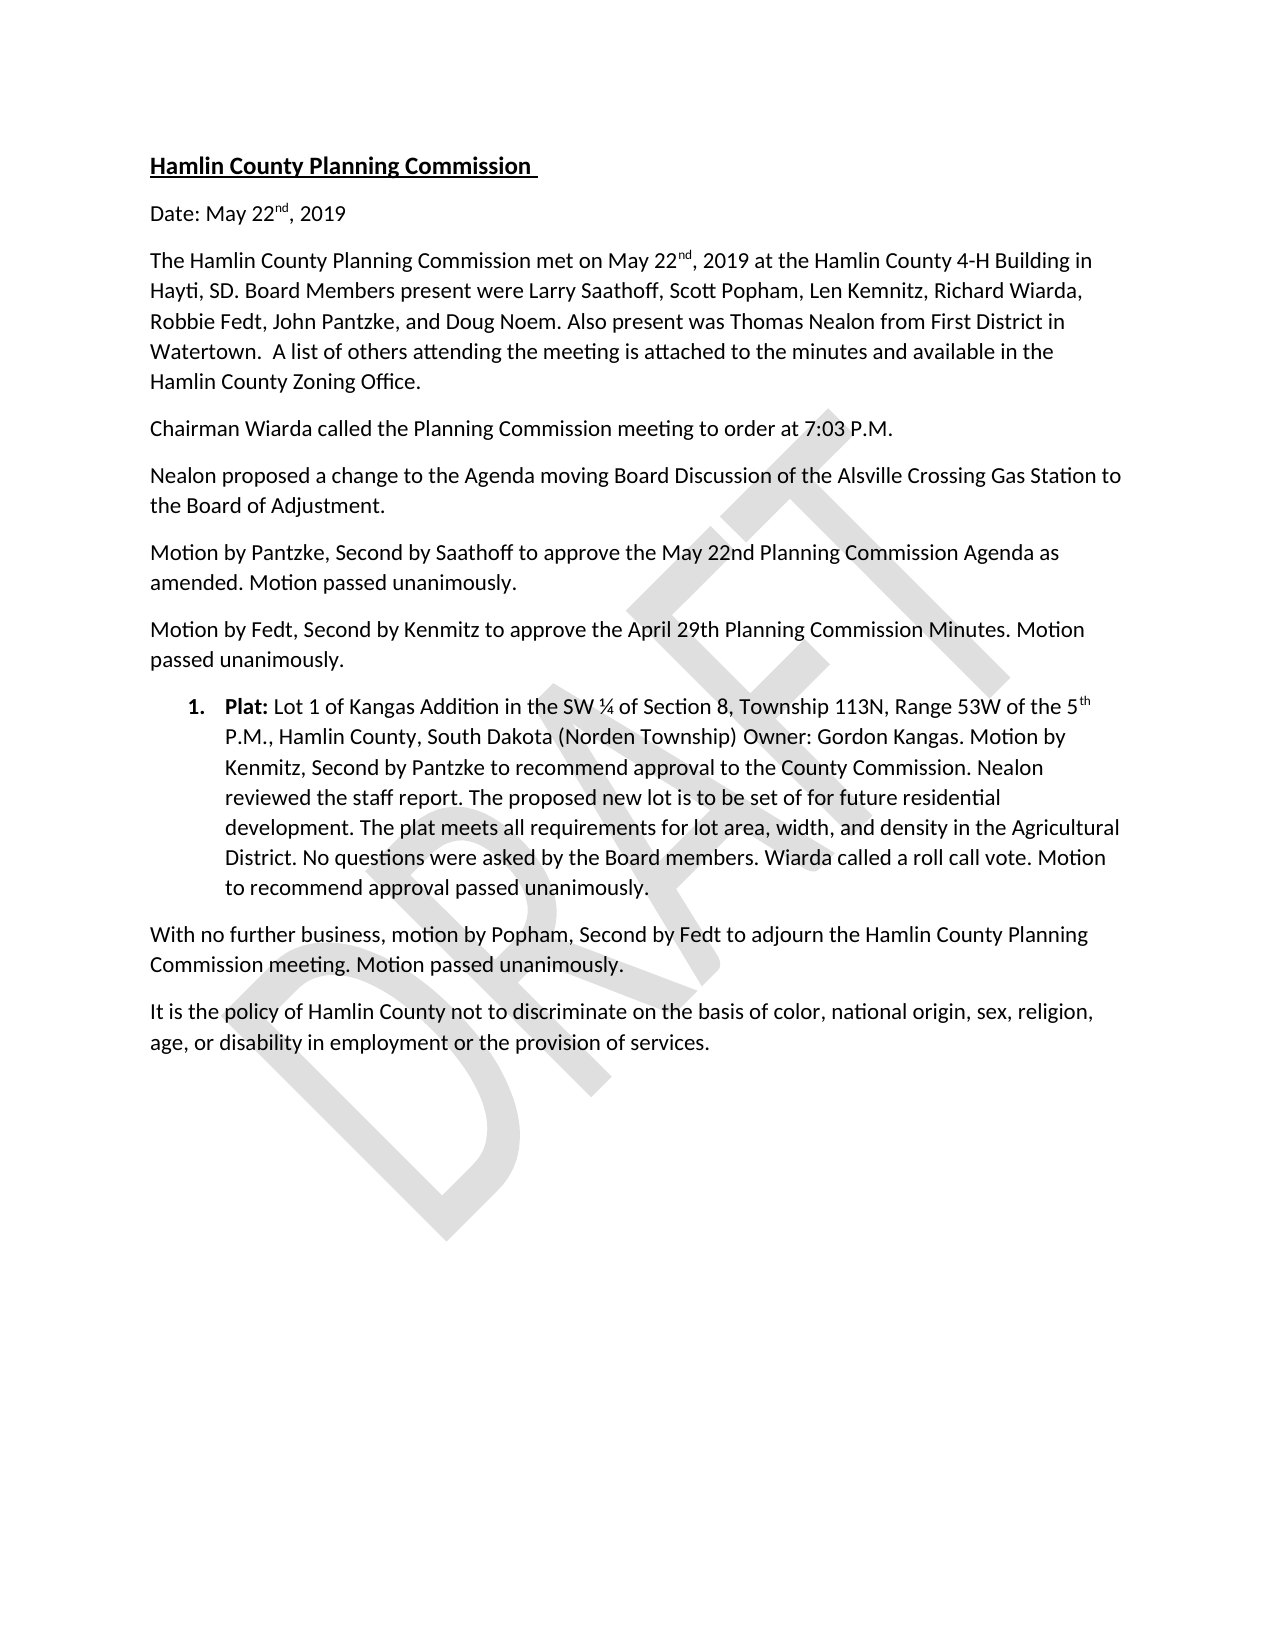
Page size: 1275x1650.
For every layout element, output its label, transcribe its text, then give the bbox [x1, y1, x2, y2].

text Date: May 22nd, 2019 [150, 199, 1125, 228]
text Motion by Fedt, Second by Kenmitz to approve the April 29th Planning Commission Minutes. Motion passed unanimously. [150, 615, 1125, 673]
text With no further business, motion by Popham, Second by Fedt to adjourn the Hamlin County Planning Commission meeting. Motion passed unanimously. [150, 920, 1125, 979]
text Motion by Pantzke, Second by Saathoff to approve the May 22nd Planning Commission Agenda as amended. Motion passed unanimously. [150, 538, 1125, 596]
text Hamlin County Planning Commission [150, 150, 1125, 181]
text Nealon proposed a change to the Agenda moving Board Discussion of the Alsville Crossing Gas Station to the Board of Adjustment. [150, 461, 1125, 519]
list Plat: Lot 1 of Kangas Addition in the SW ¼ of Section 8, Township 113N, Range 53W of the 5th P.M., Hamlin County, South Dakota (Norden Township) Owner: Gordon Kangas. Motion by Kenmitz, Second by Pantzke to recommend approval to the County Commission. Nealon reviewed the staff report. The proposed new lot is to be set of for future residential development. The plat meets all requirements for lot area, width, and density in the Agricultural District. No questions were asked by the Board members. Wiarda called a roll call vote. Motion to recommend approval passed unanimously. [187, 692, 1125, 902]
text The Hamlin County Planning Commission met on May 22nd, 2019 at the Hamlin County 4-H Building in Hayti, SD. Board Members present were Larry Saathoff, Scott Popham, Len Kemnitz, Richard Wiarda, Robbie Fedt, John Pantzke, and Doug Noem. Also present was Thomas Nealon from First District in Watertown. A list of others attending the meeting is attached to the minutes and available in the Hamlin County Zoning Office. [150, 246, 1125, 395]
text Chairman Wiarda called the Planning Commission meeting to order at 7:03 P.M. [150, 414, 1125, 442]
text It is the policy of Hamlin County not to discriminate on the basis of color, national origin, sex, religion, age, or disability in employment or the provision of services. [150, 997, 1125, 1056]
